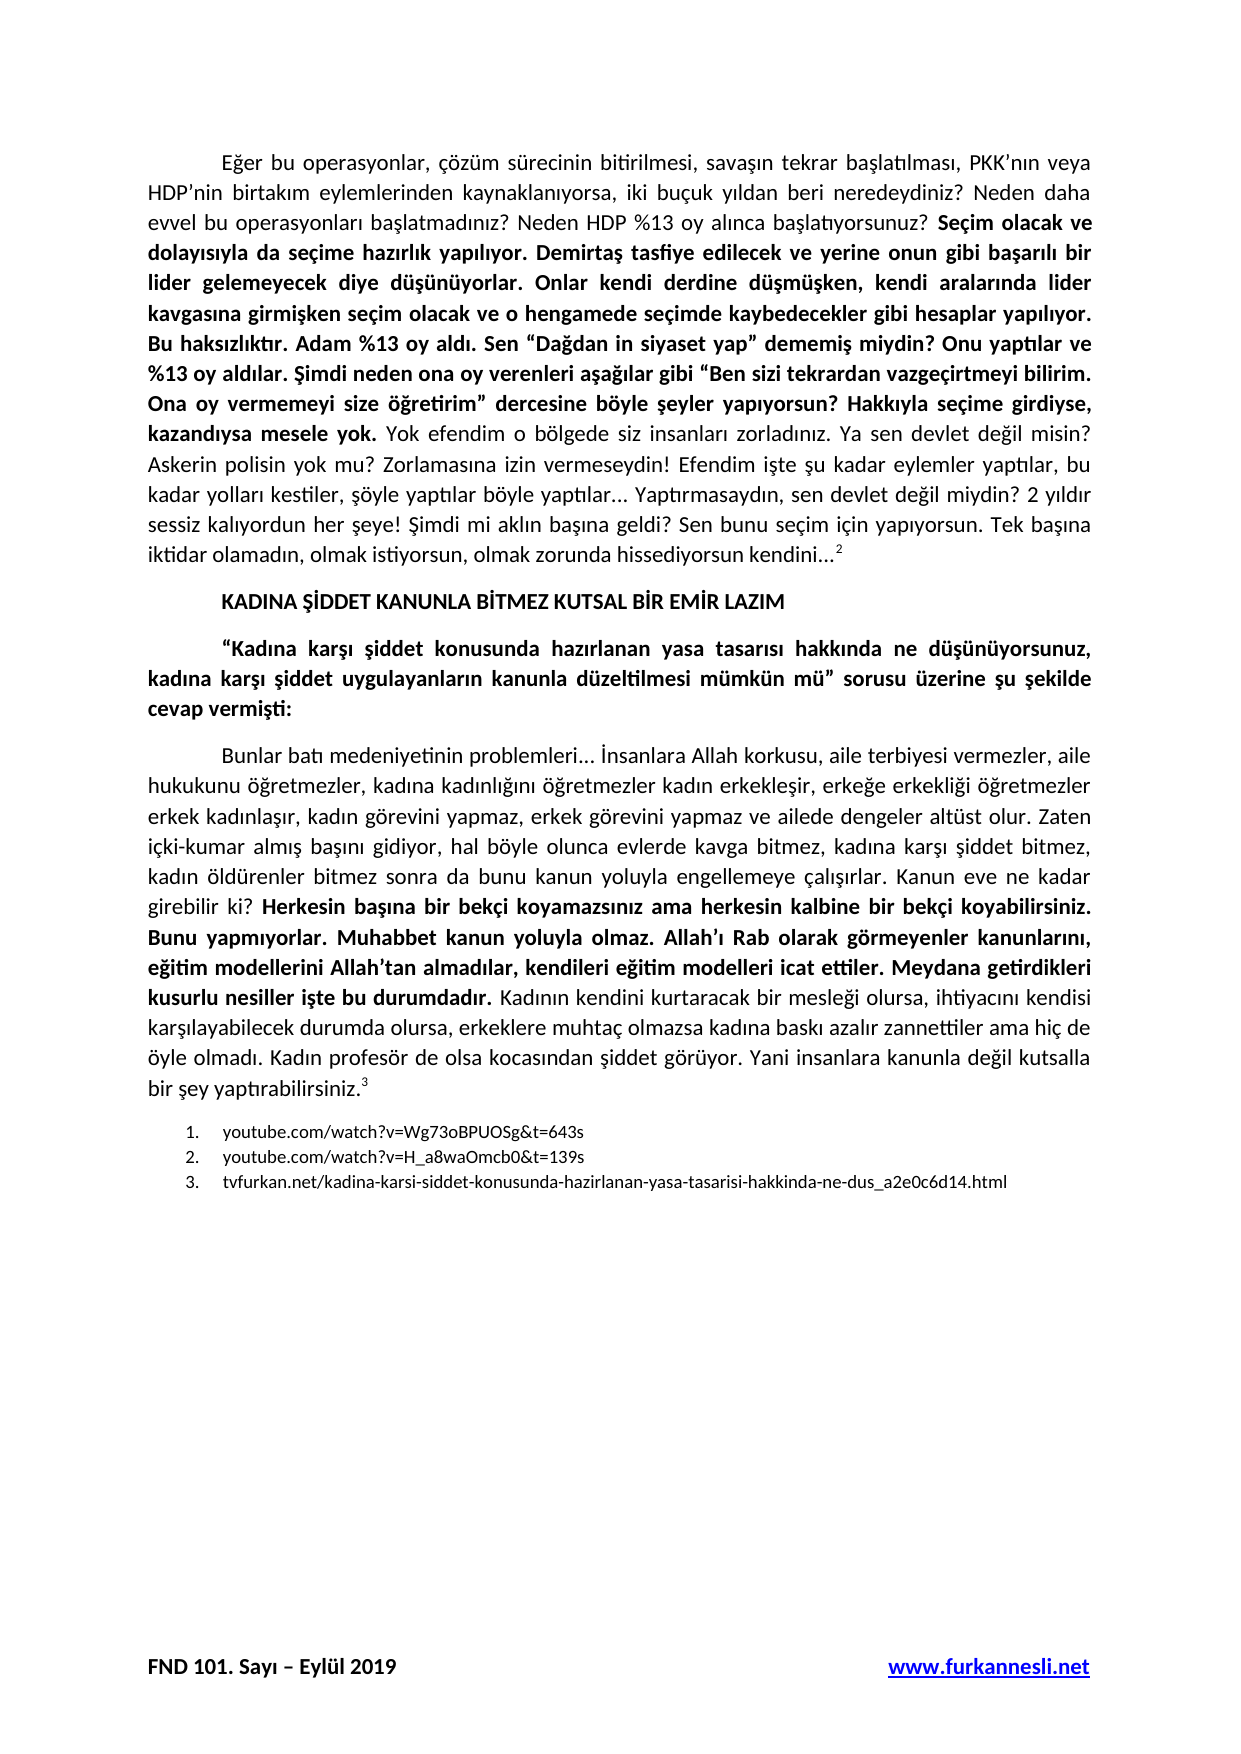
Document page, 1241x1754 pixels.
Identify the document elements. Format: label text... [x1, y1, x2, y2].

text KADINA ŞİDDET KANUNLA BİTMEZ KUTSAL BİR EMİR LAZIM [148, 587, 1093, 615]
text Eğer bu operasyonlar, çözüm sürecinin bitirilmesi, savaşın tekrar başlatılması, PKK’nın veya HDP’nin birtakım eylemlerinden kaynaklanıyorsa, iki buçuk yıldan beri neredeydiniz? Neden daha evvel bu operasyonları başlatmadınız? Neden HDP %13 oy alınca başlatıyorsunuz? Seçim olacak ve dolayısıyla da seçime hazırlık yapılıyor. Demirtaş tasfiye edilecek ve yerine onun gibi başarılı bir lider gelemeyecek diye düşünüyorlar. Onlar kendi derdine düşmüşken, kendi aralarında lider kavgasına girmişken seçim olacak ve o hengamede seçimde kaybedecekler gibi hesaplar yapılıyor. Bu haksızlıktır. Adam %13 oy aldı. Sen “Dağdan in siyaset yap” dememiş miydin? Onu yaptılar ve %13 oy aldılar. Şimdi neden ona oy verenleri aşağılar gibi “Ben sizi tekrardan vazgeçirtmeyi bilirim. Ona oy vermemeyi size öğretirim” dercesine böyle şeyler yapıyorsun? Hakkıyla seçime girdiyse, kazandıysa mesele yok. Yok efendim o bölgede siz insanları zorladınız. Ya sen devlet değil misin? Askerin polisin yok mu? Zorlamasına izin vermeseydin! Efendim işte şu kadar eylemler yaptılar, bu kadar yolları kestiler, şöyle yaptılar böyle yaptılar... Yaptırmasaydın, sen devlet değil miydin? 2 yıldır sessiz kalıyordun her şeye! Şimdi mi aklın başına geldi? Sen bunu seçim için yapıyorsun. Tek başına iktidar olamadın, olmak istiyorsun, olmak zorunda hissediyorsun kendini...2 [148, 148, 1093, 568]
list youtube.com/watch?v=Wg73oBPUOSg&t=643s [185, 1121, 1093, 1143]
text “Kadına karşı şiddet konusunda hazırlanan yasa tasarısı hakkında ne düşünüyorsunuz, kadına karşı şiddet uygulayanların kanunla düzeltilmesi mümkün mü” sorusu üzerine şu şekilde cevap vermişti: [148, 634, 1093, 722]
text Bunlar batı medeniyetinin problemleri... İnsanlara Allah korkusu, aile terbiyesi vermezler, aile hukukunu öğretmezler, kadına kadınlığını öğretmezler kadın erkekleşir, erkeğe erkekliği öğretmezler erkek kadınlaşır, kadın görevini yapmaz, erkek görevini yapmaz ve ailede dengeler altüst olur. Zaten içki-kumar almış başını gidiyor, hal böyle olunca evlerde kavga bitmez, kadına karşı şiddet bitmez, kadın öldürenler bitmez sonra da bunu kanun yoluyla engellemeye çalışırlar. Kanun eve ne kadar girebilir ki? Herkesin başına bir bekçi koyamazsınız ama herkesin kalbine bir bekçi koyabilirsiniz. Bunu yapmıyorlar. Muhabbet kanun yoluyla olmaz. Allah’ı Rab olarak görmeyenler kanunlarını, eğitim modellerini Allah’tan almadılar, kendileri eğitim modelleri icat ettiler. Meydana getirdikleri kusurlu nesiller işte bu durumdadır. Kadının kendini kurtaracak bir mesleği olursa, ihtiyacını kendisi karşılayabilecek durumda olursa, erkeklere muhtaç olmazsa kadına baskı azalır zannettiler ama hiç de öyle olmadı. Kadın profesör de olsa kocasından şiddet görüyor. Yani insanlara kanunla değil kutsalla bir şey yaptırabilirsiniz.3 [148, 741, 1093, 1102]
list youtube.com/watch?v=H_a8waOmcb0&t=139s [185, 1145, 1093, 1168]
list tvfurkan.net/kadina-karsi-siddet-konusunda-hazirlanan-yasa-tasarisi-hakkinda-ne-dus_a2e0c6d14.html [185, 1170, 1093, 1193]
